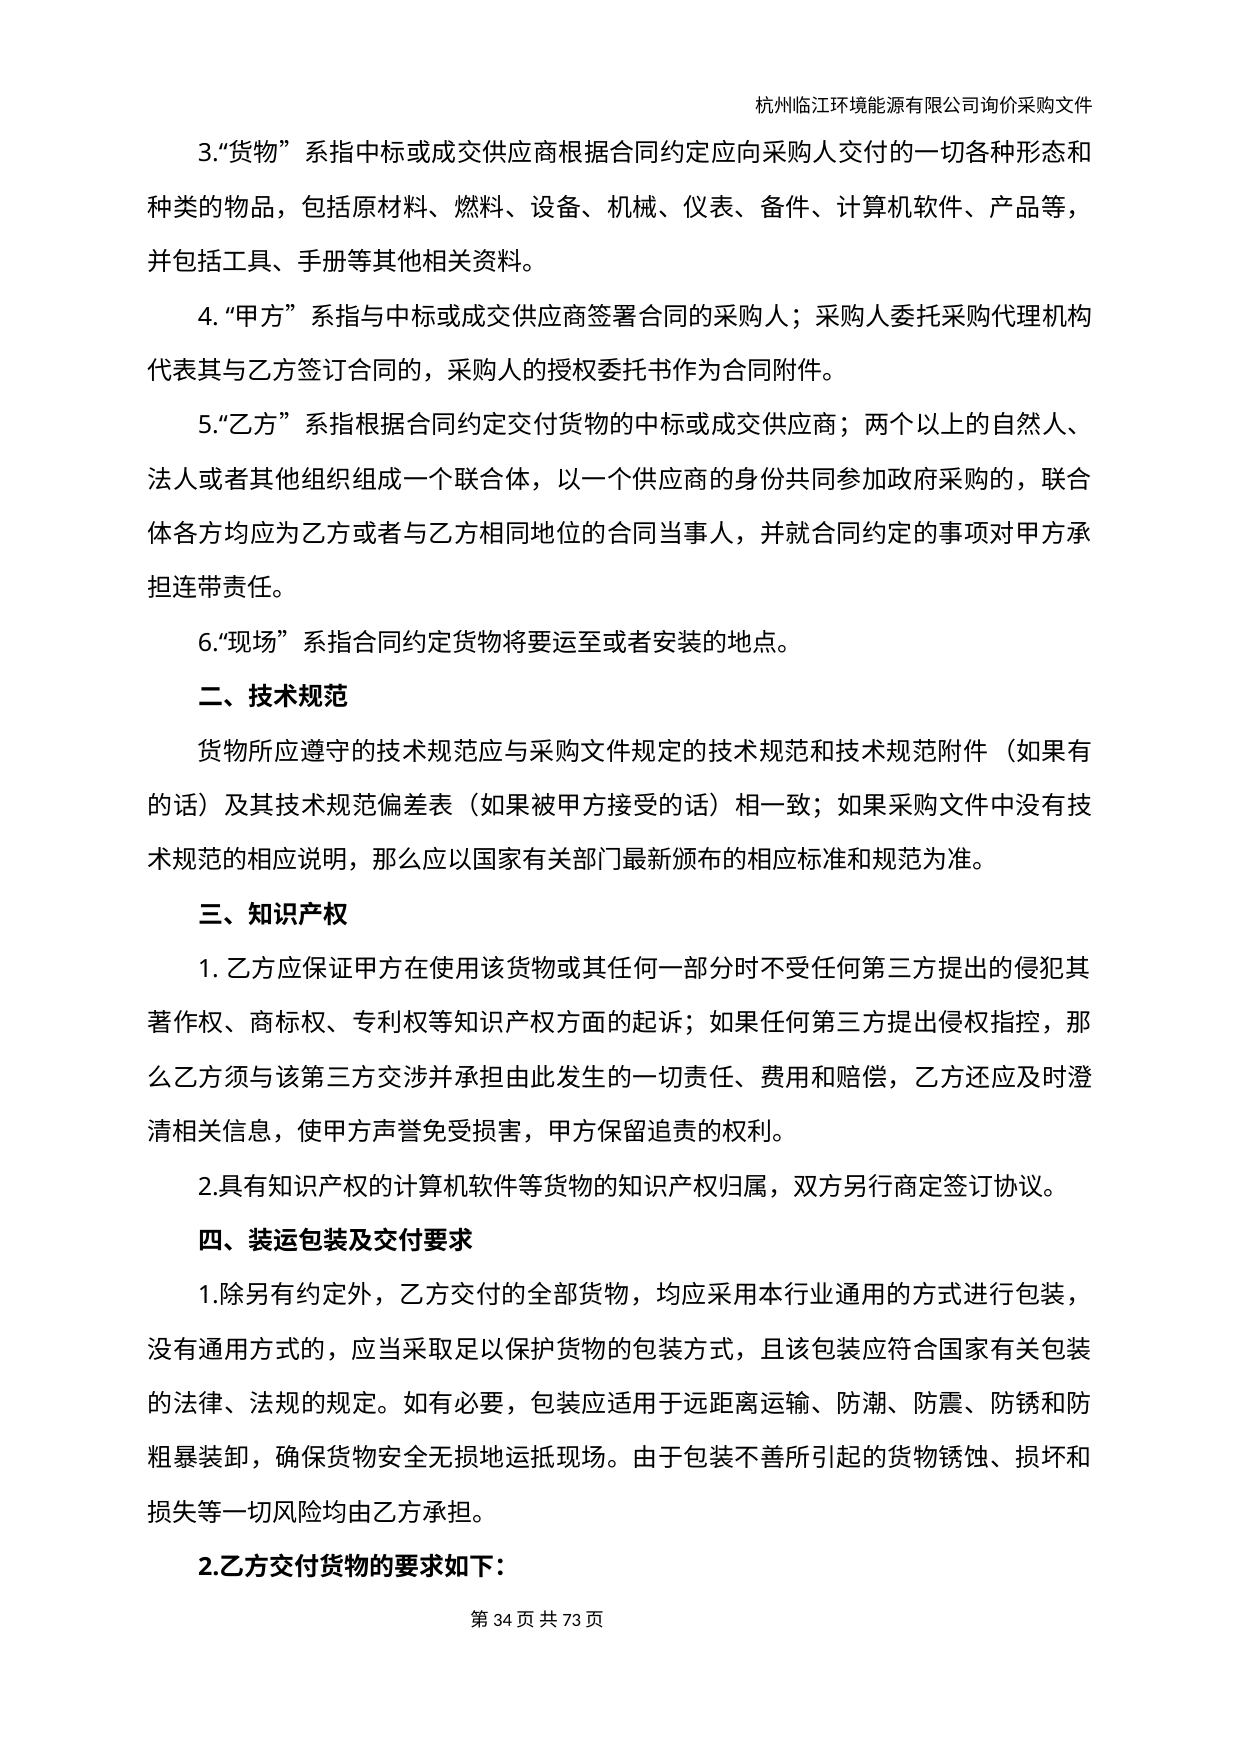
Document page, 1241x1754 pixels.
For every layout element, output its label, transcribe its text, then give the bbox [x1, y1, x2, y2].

text 三、知识产权 [148, 894, 1092, 930]
text 二、技术规范 [148, 677, 1092, 713]
text 1. 乙方应保证甲方在使用该货物或其任何一部分时不受任何第三方提出的侵犯其著作权、商标权、专利权等知识产权方面的起诉；如果任何第三方提出侵权指控，那么乙方须与该第三方交涉并承担由此发生的一切责任、费用和赔偿，乙方还应及时澄清相关信息，使甲方声誉免受损害，甲方保留追责的权利。 [148, 948, 1092, 1148]
text 2.具有知识产权的计算机软件等货物的知识产权归属，双方另行商定签订协议。 [148, 1166, 1092, 1202]
text 3.“货物”系指中标或成交供应商根据合同约定应向采购人交付的一切各种形态和种类的物品，包括原材料、燃料、设备、机械、仪表、备件、计算机软件、产品等，并包括工具、手册等其他相关资料。 [148, 133, 1092, 278]
text 四、装运包装及交付要求 [148, 1220, 1092, 1257]
text 货物所应遵守的技术规范应与采购文件规定的技术规范和技术规范附件（如果有的话）及其技术规范偏差表（如果被甲方接受的话）相一致；如果采购文件中没有技术规范的相应说明，那么应以国家有关部门最新颁布的相应标准和规范为准。 [148, 731, 1092, 876]
text 2.乙方交付货物的要求如下： [148, 1547, 1092, 1583]
text 6.“现场”系指合同约定货物将要运至或者安装的地点。 [148, 622, 1092, 658]
text 4. “甲方”系指与中标或成交供应商签署合同的采购人；采购人委托采购代理机构代表其与乙方签订合同的，采购人的授权委托书作为合同附件。 [148, 296, 1092, 387]
text 5.“乙方”系指根据合同约定交付货物的中标或成交供应商；两个以上的自然人、法人或者其他组织组成一个联合体，以一个供应商的身份共同参加政府采购的，联合体各方均应为乙方或者与乙方相同地位的合同当事人，并就合同约定的事项对甲方承担连带责任。 [148, 405, 1092, 604]
text 1.除另有约定外，乙方交付的全部货物，均应采用本行业通用的方式进行包装，没有通用方式的，应当采取足以保护货物的包装方式，且该包装应符合国家有关包装的法律、法规的规定。如有必要，包装应适用于远距离运输、防潮、防震、防锈和防粗暴装卸，确保货物安全无损地运抵现场。由于包装不善所引起的货物锈蚀、损坏和损失等一切风险均由乙方承担。 [148, 1275, 1092, 1528]
